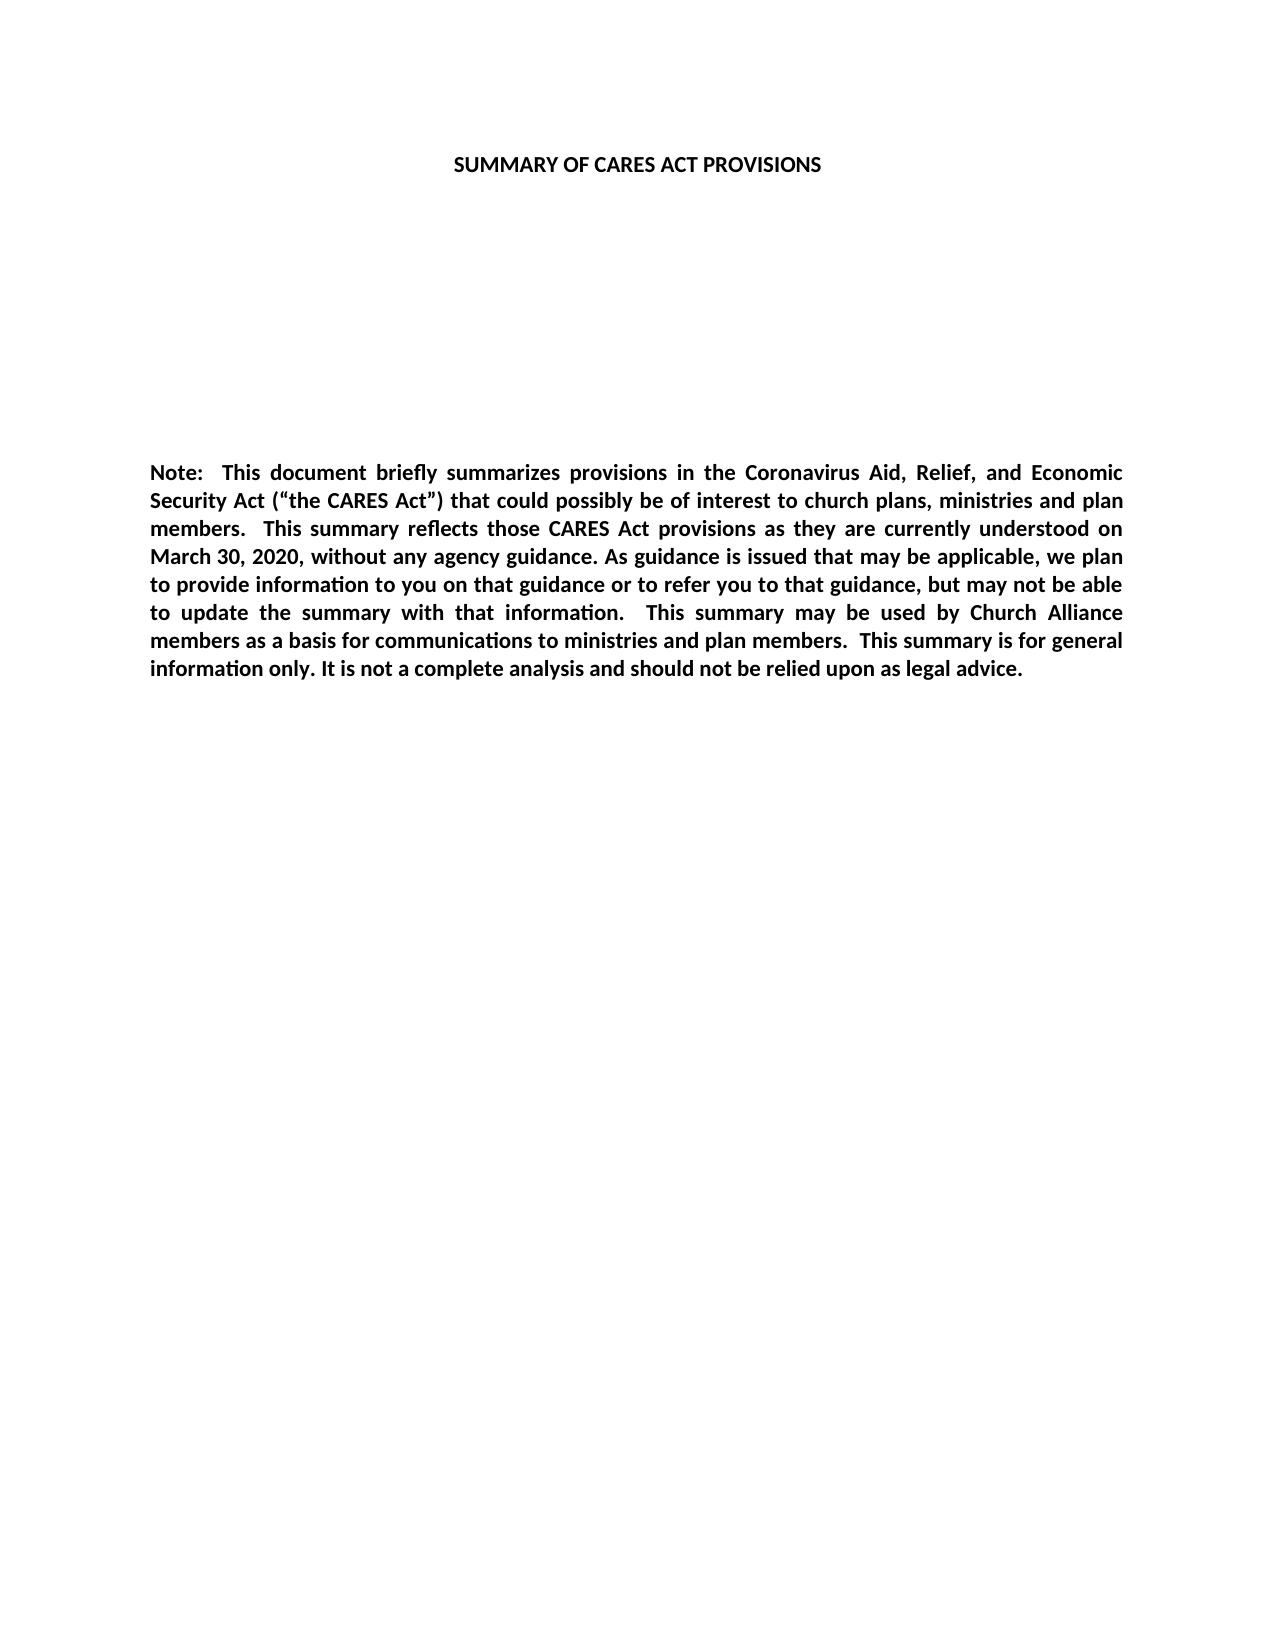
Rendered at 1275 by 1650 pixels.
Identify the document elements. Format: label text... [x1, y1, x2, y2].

text SUMMARY OF CARES ACT PROVISIONS [150, 150, 1125, 178]
text Note: This document briefly summarizes provisions in the Coronavirus Aid, Relief, and Economic Security Act (“the CARES Act”) that could possibly be of interest to church plans, ministries and plan members. This summary reflects those CARES Act provisions as they are currently understood on March 30, 2020, without any agency guidance. As guidance is issued that may be applicable, we plan to provide information to you on that guidance or to refer you to that guidance, but may not be able to update the summary with that information. This summary may be used by Church Alliance members as a basis for communications to ministries and plan members. This summary is for general information only. It is not a complete analysis and should not be relied upon as legal advice. [150, 458, 1125, 682]
